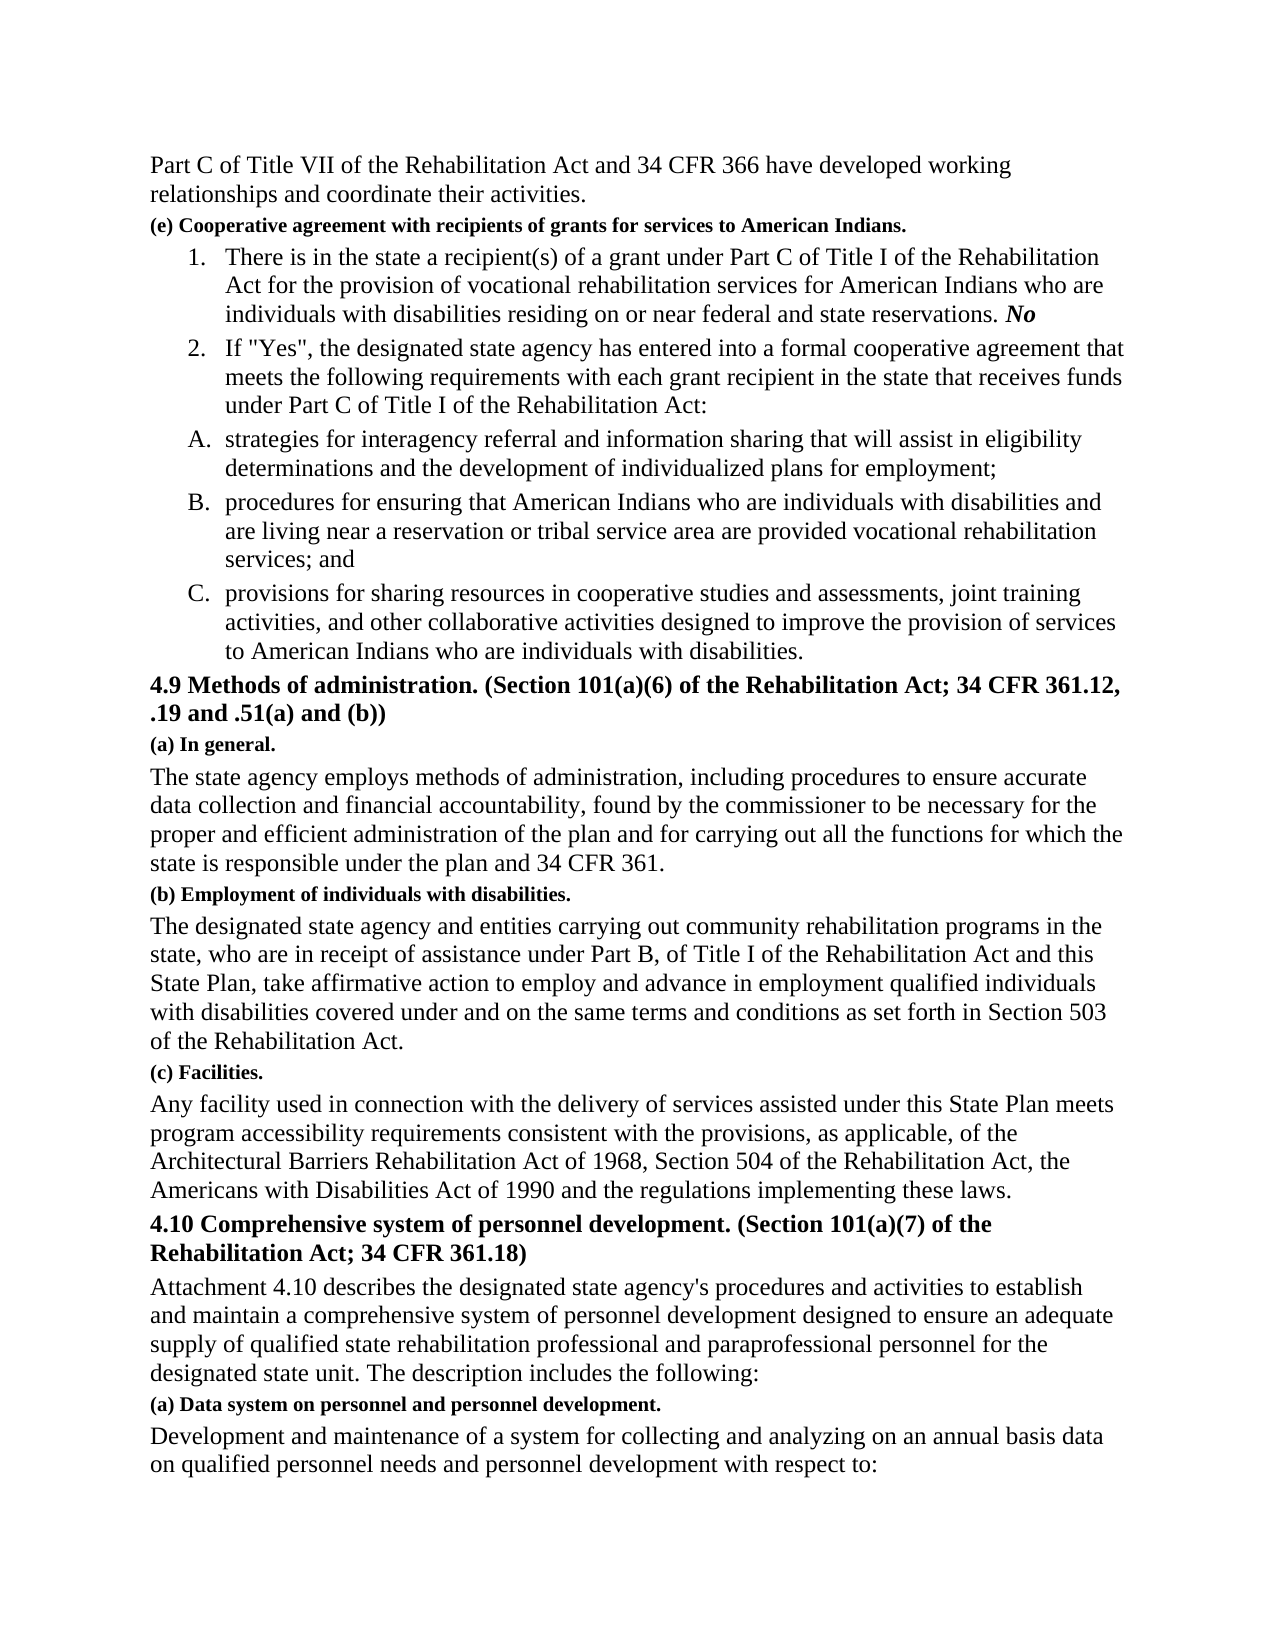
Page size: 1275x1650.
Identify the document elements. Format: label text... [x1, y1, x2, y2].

subtitle (e) Cooperative agreement with recipients of grants for services to American Indians. [150, 213, 1125, 237]
list strategies for interagency referral and information sharing that will assist in eligibility determinations and the development of individualized plans for employment; [187, 424, 1125, 482]
subtitle 4.10 Comprehensive system of personnel development. (Section 101(a)(7) of the Rehabilitation Act; 34 CFR 361.18) [150, 1209, 1125, 1266]
subtitle (c) Facilities. [150, 1060, 1125, 1084]
subtitle (a) In general. [150, 732, 1125, 756]
subtitle (b) Employment of individuals with disabilities. [150, 882, 1125, 906]
text Attachment 4.10 describes the designated state agency's procedures and activities to establish and maintain a comprehensive system of personnel development designed to ensure an adequate supply of qualified state rehabilitation professional and paraprofessional personnel for the designated state unit. The description includes the following: [150, 1272, 1125, 1387]
text Any facility used in connection with the delivery of services assisted under this State Plan meets program accessibility requirements consistent with the provisions, as applicable, of the Architectural Barriers Rehabilitation Act of 1968, Section 504 of the Rehabilitation Act, the Americans with Disabilities Act of 1990 and the regulations implementing these laws. [150, 1089, 1125, 1204]
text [150, 150, 1125, 207]
text The state agency employs methods of administration, including procedures to ensure accurate data collection and financial accountability, found by the commissioner to be necessary for the proper and efficient administration of the plan and for carrying out all the functions for which the state is responsible under the plan and 34 CFR 361. [150, 762, 1125, 877]
subtitle (a) Data system on personnel and personnel development. [150, 1392, 1125, 1416]
list If "Yes", the designated state agency has entered into a formal cooperative agreement that meets the following requirements with each grant recipient in the state that receives funds under Part C of Title I of the Rehabilitation Act: [187, 333, 1125, 419]
list procedures for ensuring that American Indians who are individuals with disabilities and are living near a reservation or tribal service area are provided vocational rehabilitation services; and [187, 487, 1125, 573]
text Development and maintenance of a system for collecting and analyzing on an annual basis data on qualified personnel needs and personnel development with respect to: [150, 1421, 1125, 1478]
text The designated state agency and entities carrying out community rehabilitation programs in the state, who are in receipt of assistance under Part B, of Title I of the Rehabilitation Act and this State Plan, take affirmative action to employ and advance in employment qualified individuals with disabilities covered under and on the same terms and conditions as set forth in Section 503 of the Rehabilitation Act. [150, 911, 1125, 1054]
list There is in the state a recipient(s) of a grant under Part C of Title I of the Rehabilitation Act for the provision of vocational rehabilitation services for American Indians who are individuals with disabilities residing on or near federal and state reservations. No [187, 242, 1125, 328]
list provisions for sharing resources in cooperative studies and assessments, joint training activities, and other collaborative activities designed to improve the provision of services to American Indians who are individuals with disabilities. [187, 578, 1125, 665]
subtitle 4.9 Methods of administration. (Section 101(a)(6) of the Rehabilitation Act; 34 CFR 361.12, .19 and .51(a) and (b)) [150, 670, 1125, 727]
